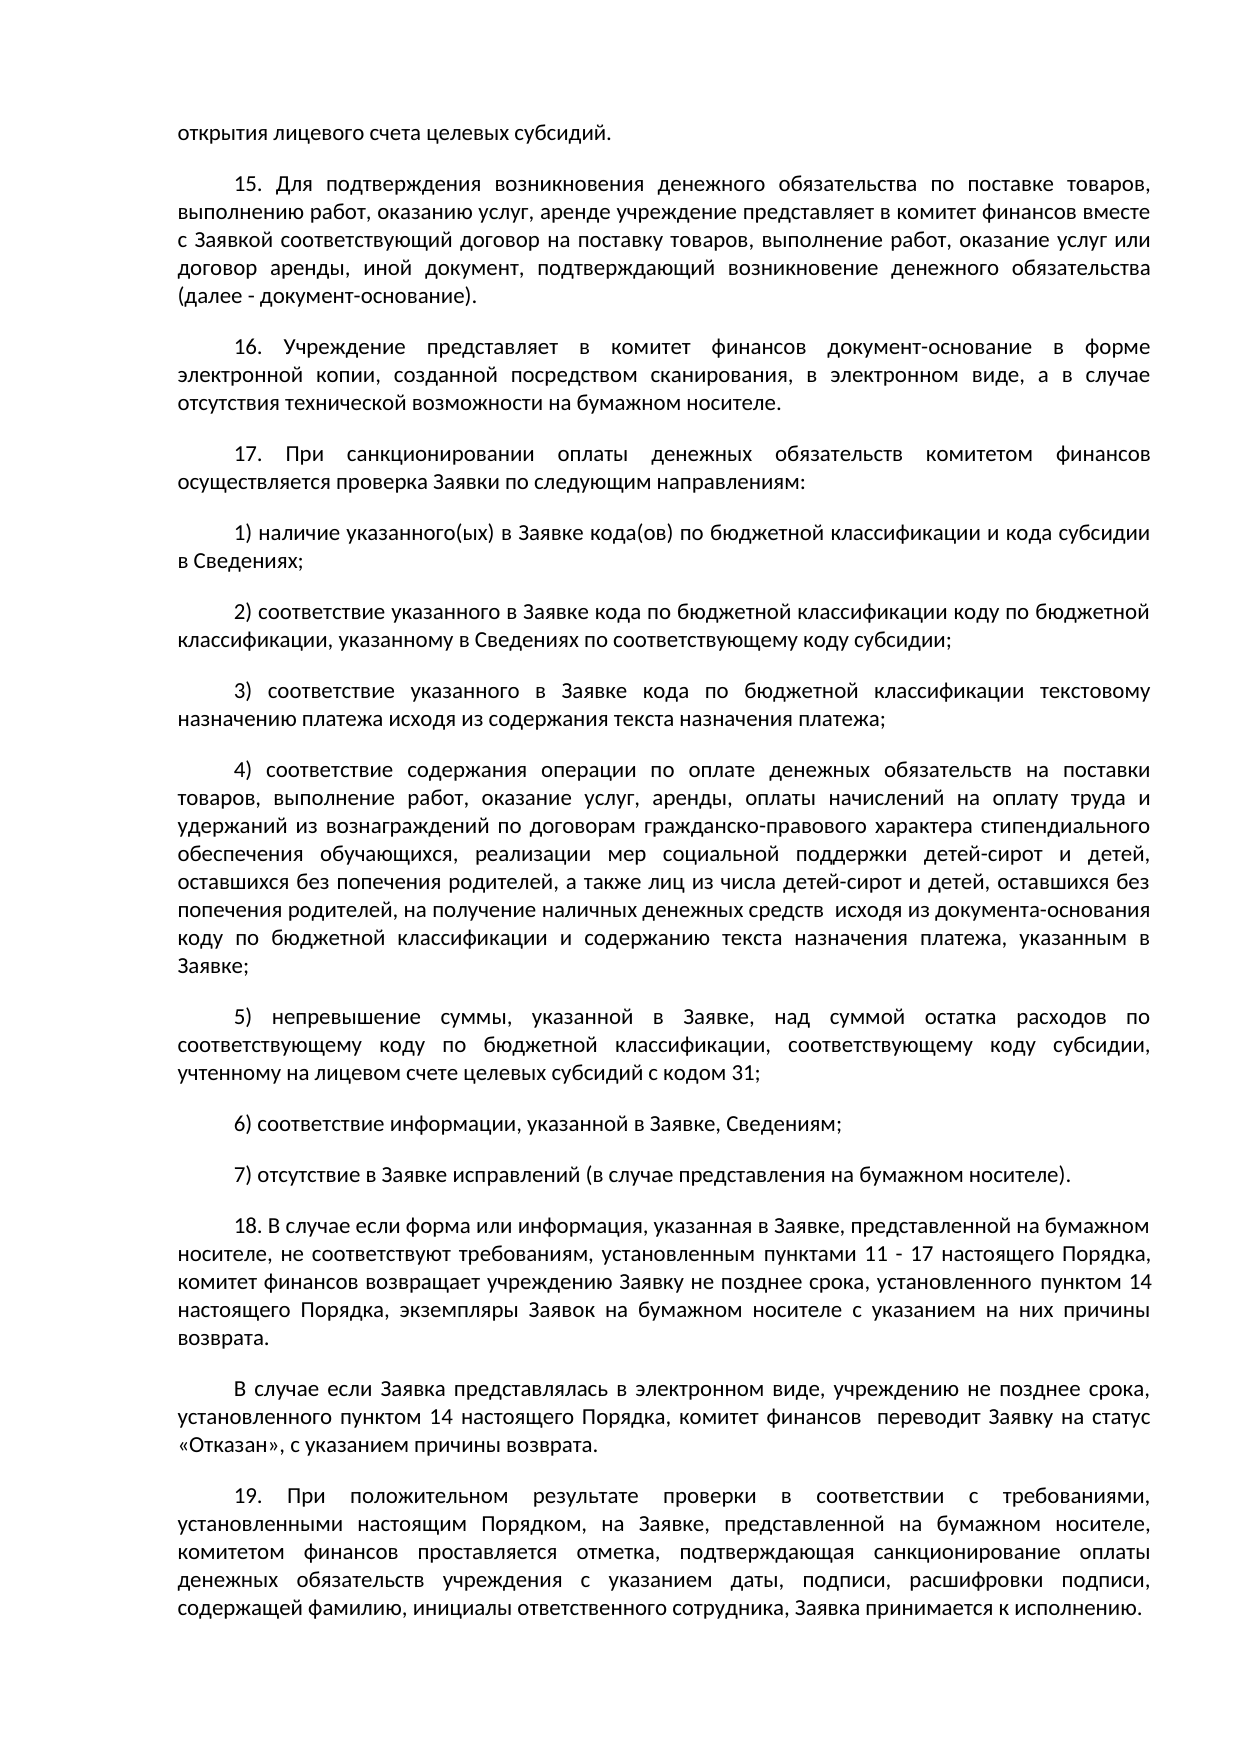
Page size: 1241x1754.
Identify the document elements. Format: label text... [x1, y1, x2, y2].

text 5) непревышение суммы, указанной в Заявке, над суммой остатка расходов по соответствующему коду по бюджетной классификации, соответствующему коду субсидии, учтенному на лицевом счете целевых субсидий с кодом 31; [177, 1002, 1152, 1086]
text 16. Учреждение представляет в комитет финансов документ-основание в форме электронной копии, созданной посредством сканирования, в электронном виде, а в случае отсутствия технической возможности на бумажном носителе. [177, 332, 1152, 416]
text В случае если Заявка представлялась в электронном виде, учреждению не позднее срока, установленного пунктом 14 настоящего Порядка, комитет финансов переводит Заявку на статус «Отказан», с указанием причины возврата. [177, 1374, 1152, 1458]
text 2) соответствие указанного в Заявке кода по бюджетной классификации коду по бюджетной классификации, указанному в Сведениях по соответствующему коду субсидии; [177, 597, 1152, 653]
text 15. Для подтверждения возникновения денежного обязательства по поставке товаров, выполнению работ, оказанию услуг, аренде учреждение представляет в комитет финансов вместе с Заявкой соответствующий договор на поставку товаров, выполнение работ, оказание услуг или договор аренды, иной документ, подтверждающий возникновение денежного обязательства (далее - документ-основание). [177, 169, 1152, 309]
text 6) соответствие информации, указанной в Заявке, Сведениям; [177, 1109, 1152, 1137]
text 7) отсутствие в Заявке исправлений (в случае представления на бумажном носителе). [177, 1160, 1152, 1188]
text 4) соответствие содержания операции по оплате денежных обязательств на поставки товаров, выполнение работ, оказание услуг, аренды, оплаты начислений на оплату труда и удержаний из вознаграждений по договорам гражданско-правового характера стипендиального обеспечения обучающихся, реализации мер социальной поддержки детей-сирот и детей, оставшихся без попечения родителей, а также лиц из числа детей-сирот и детей, оставшихся без попечения родителей, на получение наличных денежных средств исходя из документа-основания коду по бюджетной классификации и содержанию текста назначения платежа, указанным в Заявке; [177, 755, 1152, 979]
text 1) наличие указанного(ых) в Заявке кода(ов) по бюджетной классификации и кода субсидии в Сведениях; [177, 518, 1152, 574]
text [177, 118, 1152, 146]
text 3) соответствие указанного в Заявке кода по бюджетной классификации текстовому назначению платежа исходя из содержания текста назначения платежа; [177, 676, 1152, 732]
text 17. При санкционировании оплаты денежных обязательств комитетом финансов осуществляется проверка Заявки по следующим направлениям: [177, 439, 1152, 495]
text 18. В случае если форма или информация, указанная в Заявке, представленной на бумажном носителе, не соответствуют требованиям, установленным пунктами 11 - 17 настоящего Порядка, комитет финансов возвращает учреждению Заявку не позднее срока, установленного пунктом 14 настоящего Порядка, экземпляры Заявок на бумажном носителе с указанием на них причины возврата. [177, 1211, 1152, 1351]
text 19. При положительном результате проверки в соответствии с требованиями, установленными настоящим Порядком, на Заявке, представленной на бумажном носителе, комитетом финансов проставляется отметка, подтверждающая санкционирование оплаты денежных обязательств учреждения с указанием даты, подписи, расшифровки подписи, содержащей фамилию, инициалы ответственного сотрудника, Заявка принимается к исполнению. [177, 1481, 1152, 1621]
